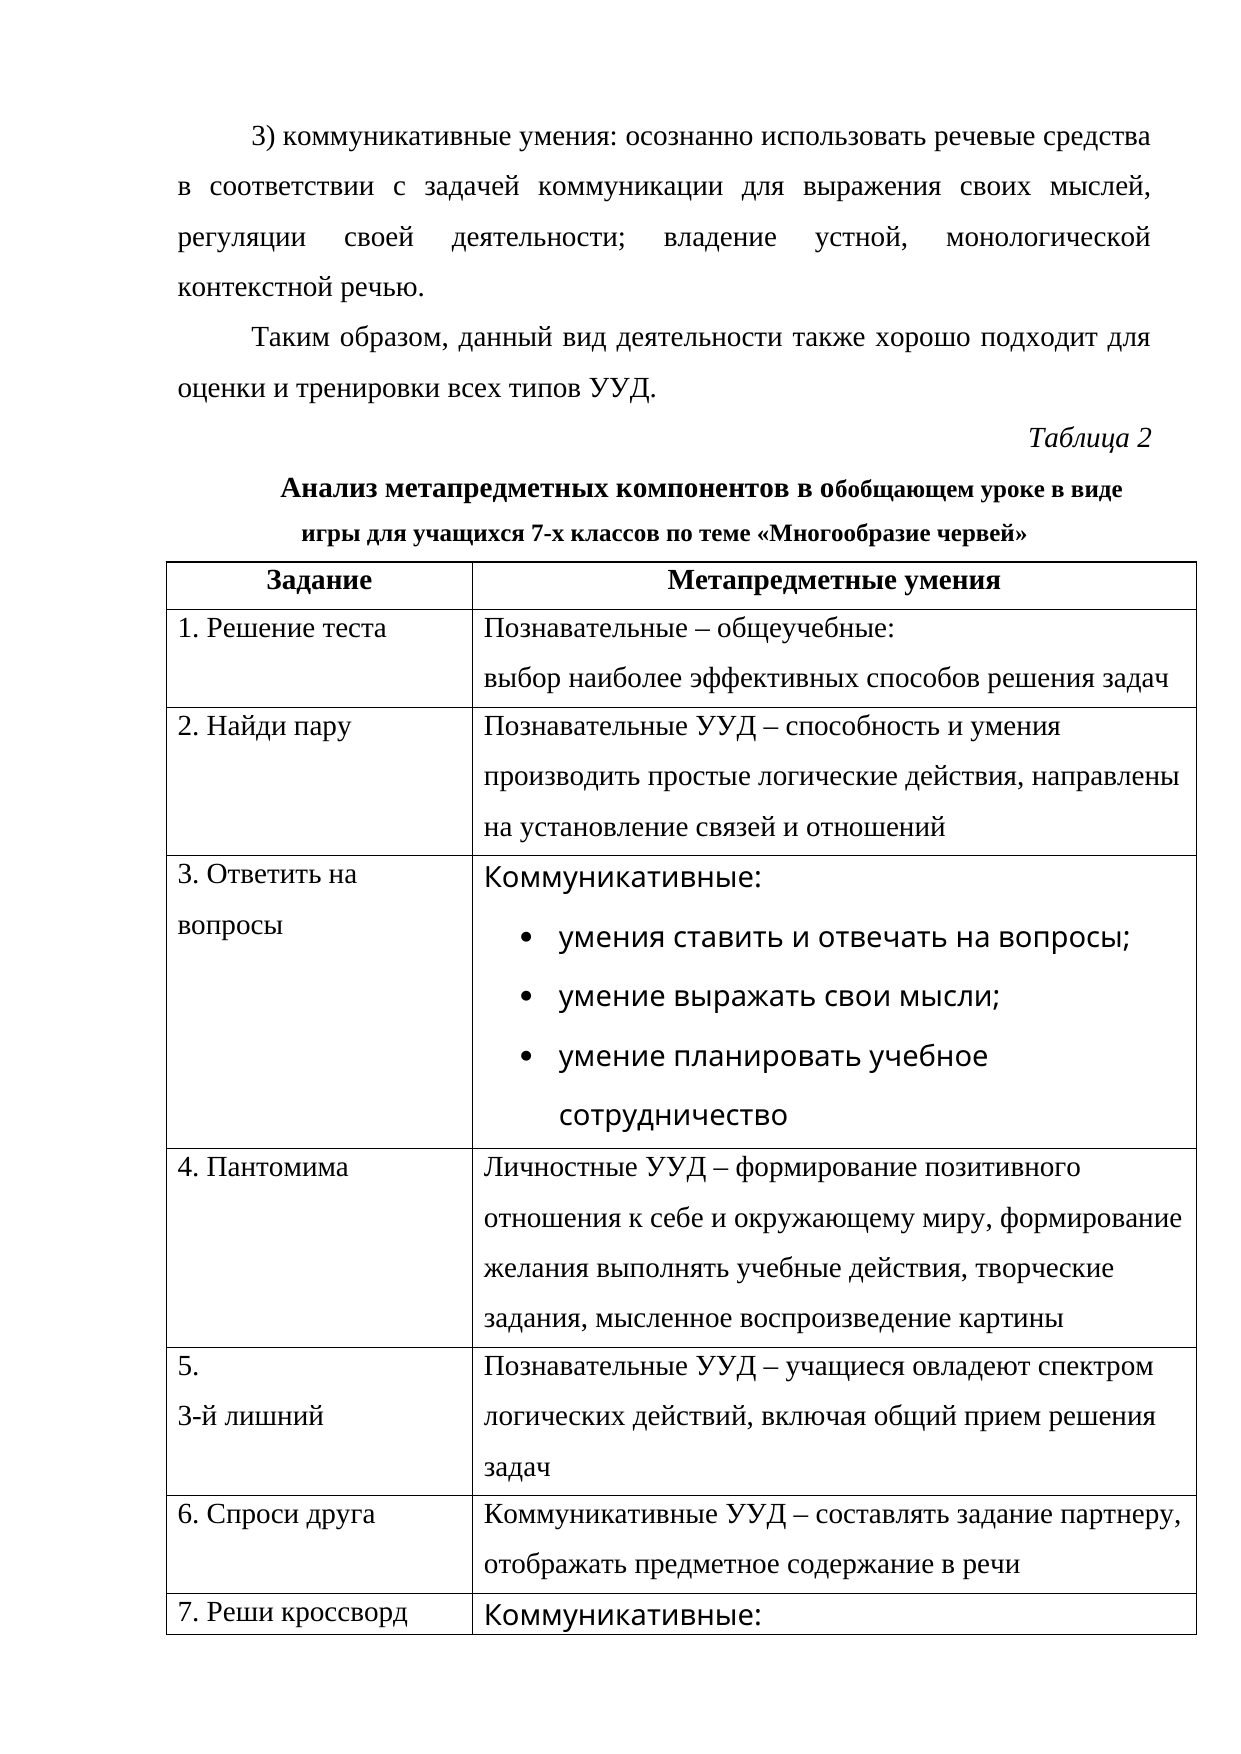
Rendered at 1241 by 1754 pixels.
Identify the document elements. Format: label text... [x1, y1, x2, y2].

table_cell Познавательные УУД – способность и умения производить простые логические действия, направлены на установление связей и отношений [473, 708, 1196, 855]
table_cell 6. Спроси друга [167, 1496, 472, 1593]
table_cell 2. Найди пару [167, 708, 472, 855]
table_cell Коммуникативные: умения ставить и отвечать на вопросы; умение выражать свои мысли; умение планировать учебное сотрудничество [473, 856, 1196, 1148]
table_cell 7. Реши кроссворд [167, 1594, 472, 1634]
table_cell Коммуникативные УУД – составлять задание партнеру, отображать предметное содержание в речи [473, 1496, 1196, 1593]
table_cell Познавательные – общеучебные: выбор наиболее эффективных способов решения задач [473, 610, 1196, 707]
subtitle Анализ метапредметных компонентов в обобщающем уроке в виде игры для учащихся 7-х классов по теме «Многообразие червей» [177, 470, 1152, 547]
table_cell 1. Решение теста [167, 610, 472, 707]
table_cell Познавательные УУД – учащиеся овладеют спектром логических действий, включая общий прием решения задач [473, 1348, 1196, 1495]
table_cell 3. Ответить на вопросы [167, 856, 472, 1148]
table_header Задание [167, 563, 472, 609]
table_header Метапредметные умения [473, 563, 1196, 609]
text 3) коммуникативные умения: осознанно использовать речевые средства в соответствии с задачей коммуникации для выражения своих мыслей, регуляции своей деятельности; владение устной, монологической контекстной речью. [177, 118, 1152, 303]
text Таким образом, данный вид деятельности также хорошо подходит для оценки и тренировки всех типов УУД. [177, 319, 1152, 403]
table_cell Личностные УУД – формирование позитивного отношения к себе и окружающему миру, формирование желания выполнять учебные действия, творческие задания, мысленное воспроизведение картины [473, 1149, 1196, 1347]
table_cell 5. 3-й лишний [167, 1348, 472, 1495]
subtitle Таблица 2 [177, 420, 1152, 453]
table_cell 4. Пантомима [167, 1149, 472, 1347]
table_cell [473, 1594, 1196, 1634]
